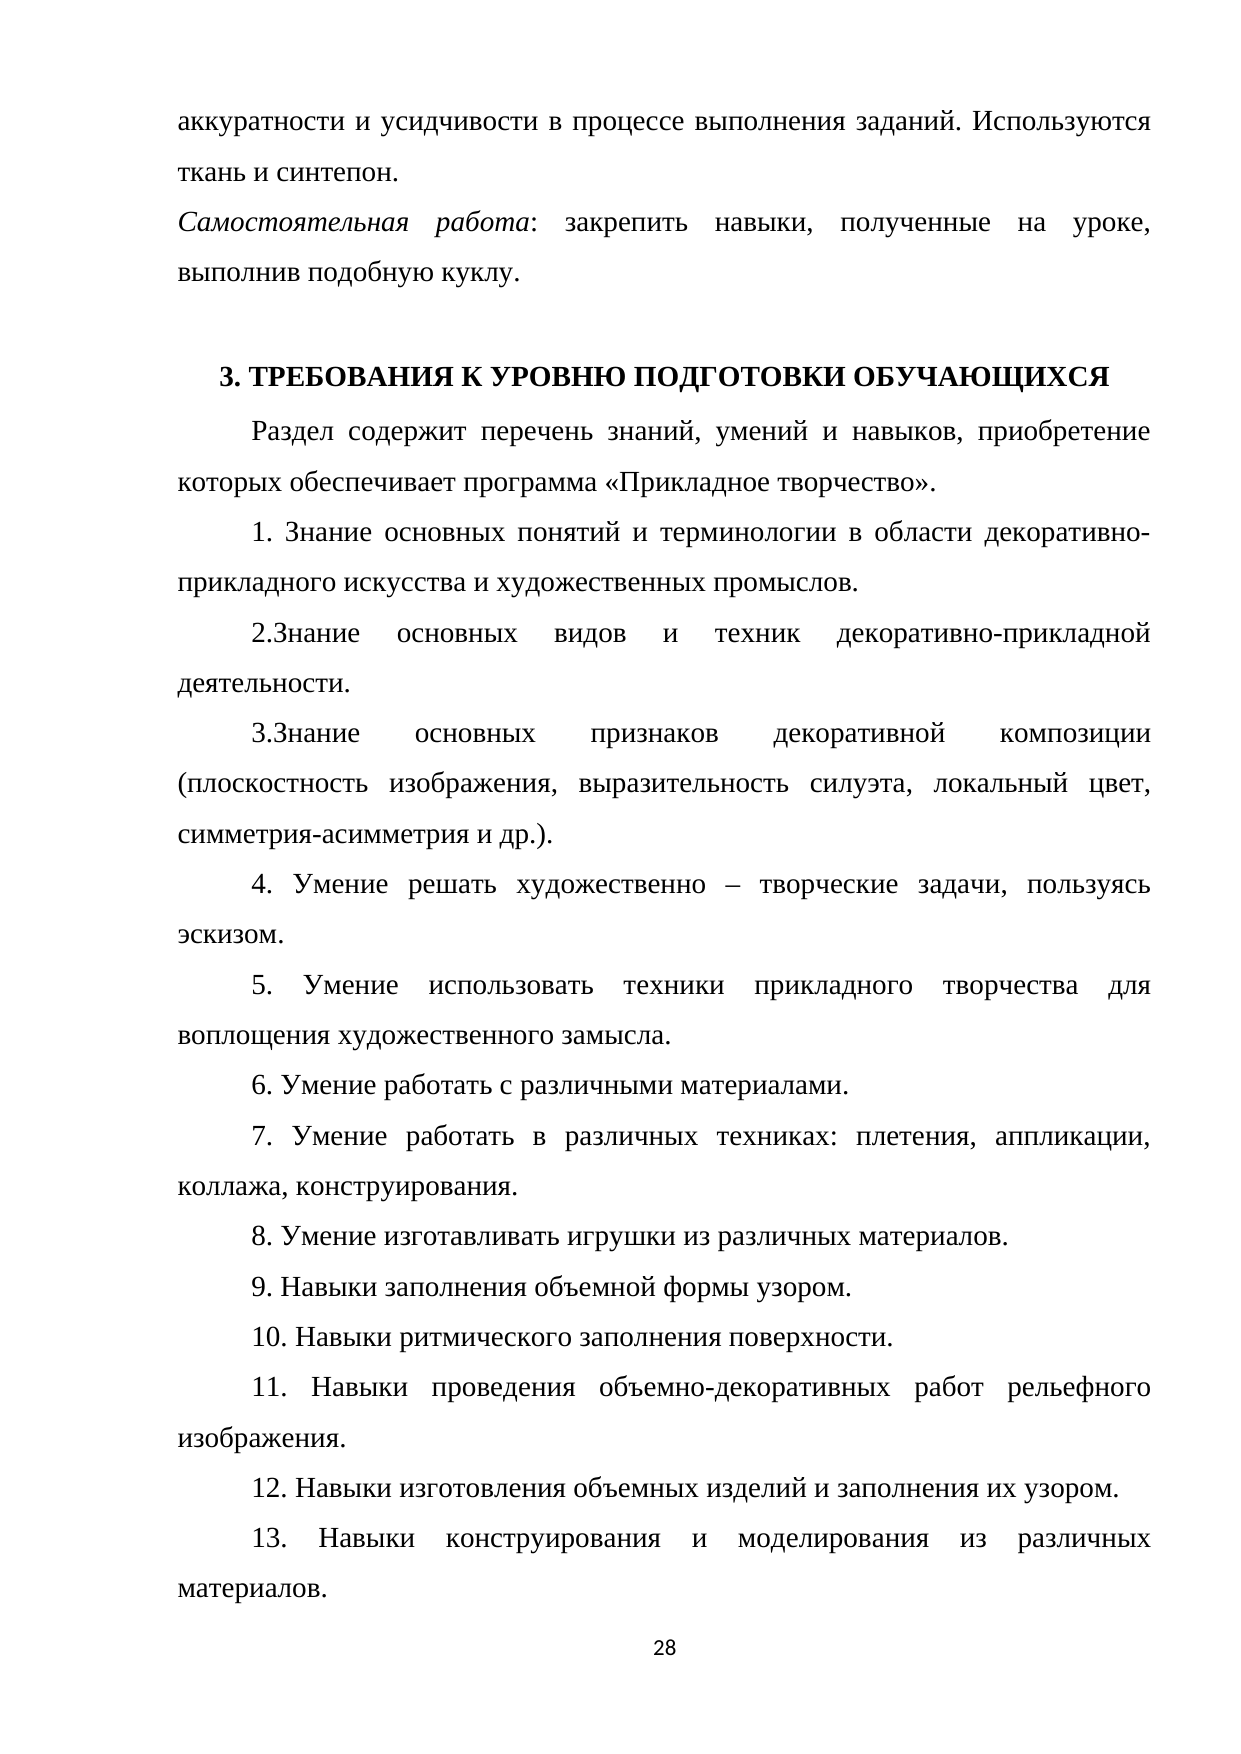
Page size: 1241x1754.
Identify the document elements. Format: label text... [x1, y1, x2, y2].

text 9. Навыки заполнения объемной формы узором. [177, 1269, 1152, 1302]
text 1. Знание основных понятий и терминологии в области декоративно-прикладного искусства и художественных промыслов. [177, 514, 1152, 598]
text 3.Знание основных признаков декоративной композиции (плоскостность изображения, выразительность силуэта, локальный цвет, симметрия-асимметрия и др.). [177, 715, 1152, 849]
text 4. Умение решать художественно – творческие задачи, пользуясь эскизом. [177, 866, 1152, 950]
text 13. Навыки конструирования и моделирования из различных материалов. [177, 1520, 1152, 1604]
text 10. Навыки ритмического заполнения поверхности. [177, 1319, 1152, 1353]
text Раздел содержит перечень знаний, умений и навыков, приобретение которых обеспечивает программа «Прикладное творчество». [177, 413, 1152, 497]
text 3. ТРЕБОВАНИЯ К УРОВНЮ ПОДГОТОВКИ ОБУЧАЮЩИХСЯ [177, 359, 1152, 393]
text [177, 103, 1152, 187]
text 12. Навыки изготовления объемных изделий и заполнения их узором. [177, 1470, 1152, 1503]
text 2.Знание основных видов и техник декоративно-прикладной деятельности. [177, 615, 1152, 698]
text 6. Умение работать с различными материалами. [177, 1067, 1152, 1101]
text 7. Умение работать в различных техниках: плетения, аппликации, коллажа, конструирования. [177, 1118, 1152, 1202]
text 8. Умение изготавливать игрушки из различных материалов. [177, 1218, 1152, 1252]
text Самостоятельная работа: закрепить навыки, полученные на уроке, выполнив подобную куклу. [177, 204, 1152, 288]
text 5. Умение использовать техники прикладного творчества для воплощения художественного замысла. [177, 967, 1152, 1051]
text 11. Навыки проведения объемно-декоративных работ рельефного изображения. [177, 1369, 1152, 1453]
